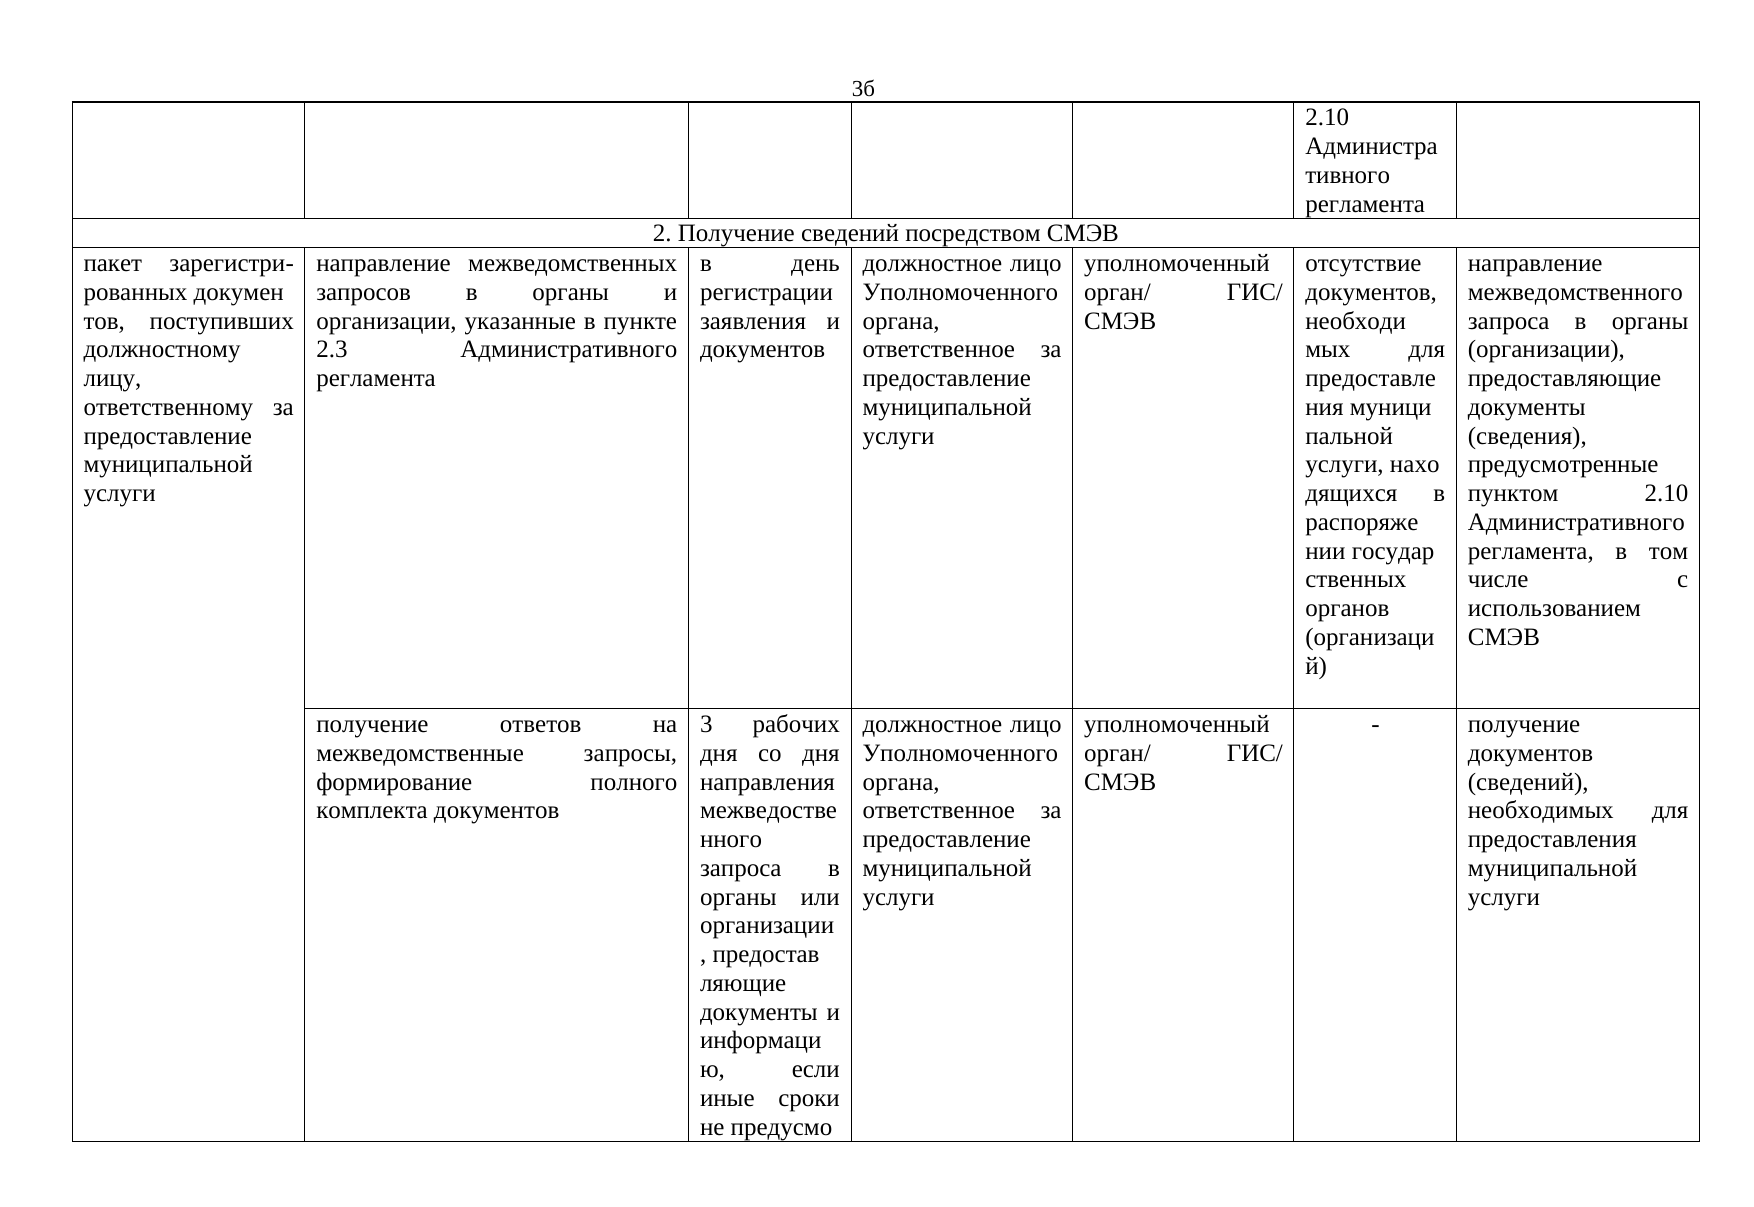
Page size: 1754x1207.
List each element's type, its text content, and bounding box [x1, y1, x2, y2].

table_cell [852, 709, 1072, 1141]
table_cell должностное лицо Уполномоченного органа, ответственное за предоставление муниципальной услуги [852, 248, 1072, 708]
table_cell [1294, 103, 1456, 217]
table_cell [1073, 709, 1293, 1141]
table_cell отсутствие документов, необходи мых для предоставления муници пальной услуги, нахо дящихся в распоряже нии государ ственных органов (организаций) [1294, 248, 1456, 708]
table_cell 2. Получение сведений посредством СМЭВ [73, 219, 1699, 247]
table_cell направление межведомственных запросов в органы и организации, указанные в пункте 2.3 Административного регламента [305, 248, 688, 708]
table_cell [305, 103, 688, 217]
table_cell направление межведомственного запроса в органы (организации), предоставляющие документы (сведения), предусмотренные пунктом 2.10 Административного регламента, в том числе с использованием СМЭВ [1457, 248, 1699, 708]
table_cell - [1294, 709, 1456, 1141]
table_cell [305, 709, 688, 1141]
table_cell пакет зарегистри-рованных докумен тов, поступивших должностному лицу, ответственному за предоставление муниципальной услуги [73, 248, 304, 1141]
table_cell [689, 709, 851, 1141]
table_cell уполномоченный орган/ ГИС/ СМЭВ [1073, 248, 1293, 708]
table_cell в день регистрации заявления и документов [689, 248, 851, 708]
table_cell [1457, 709, 1699, 1141]
